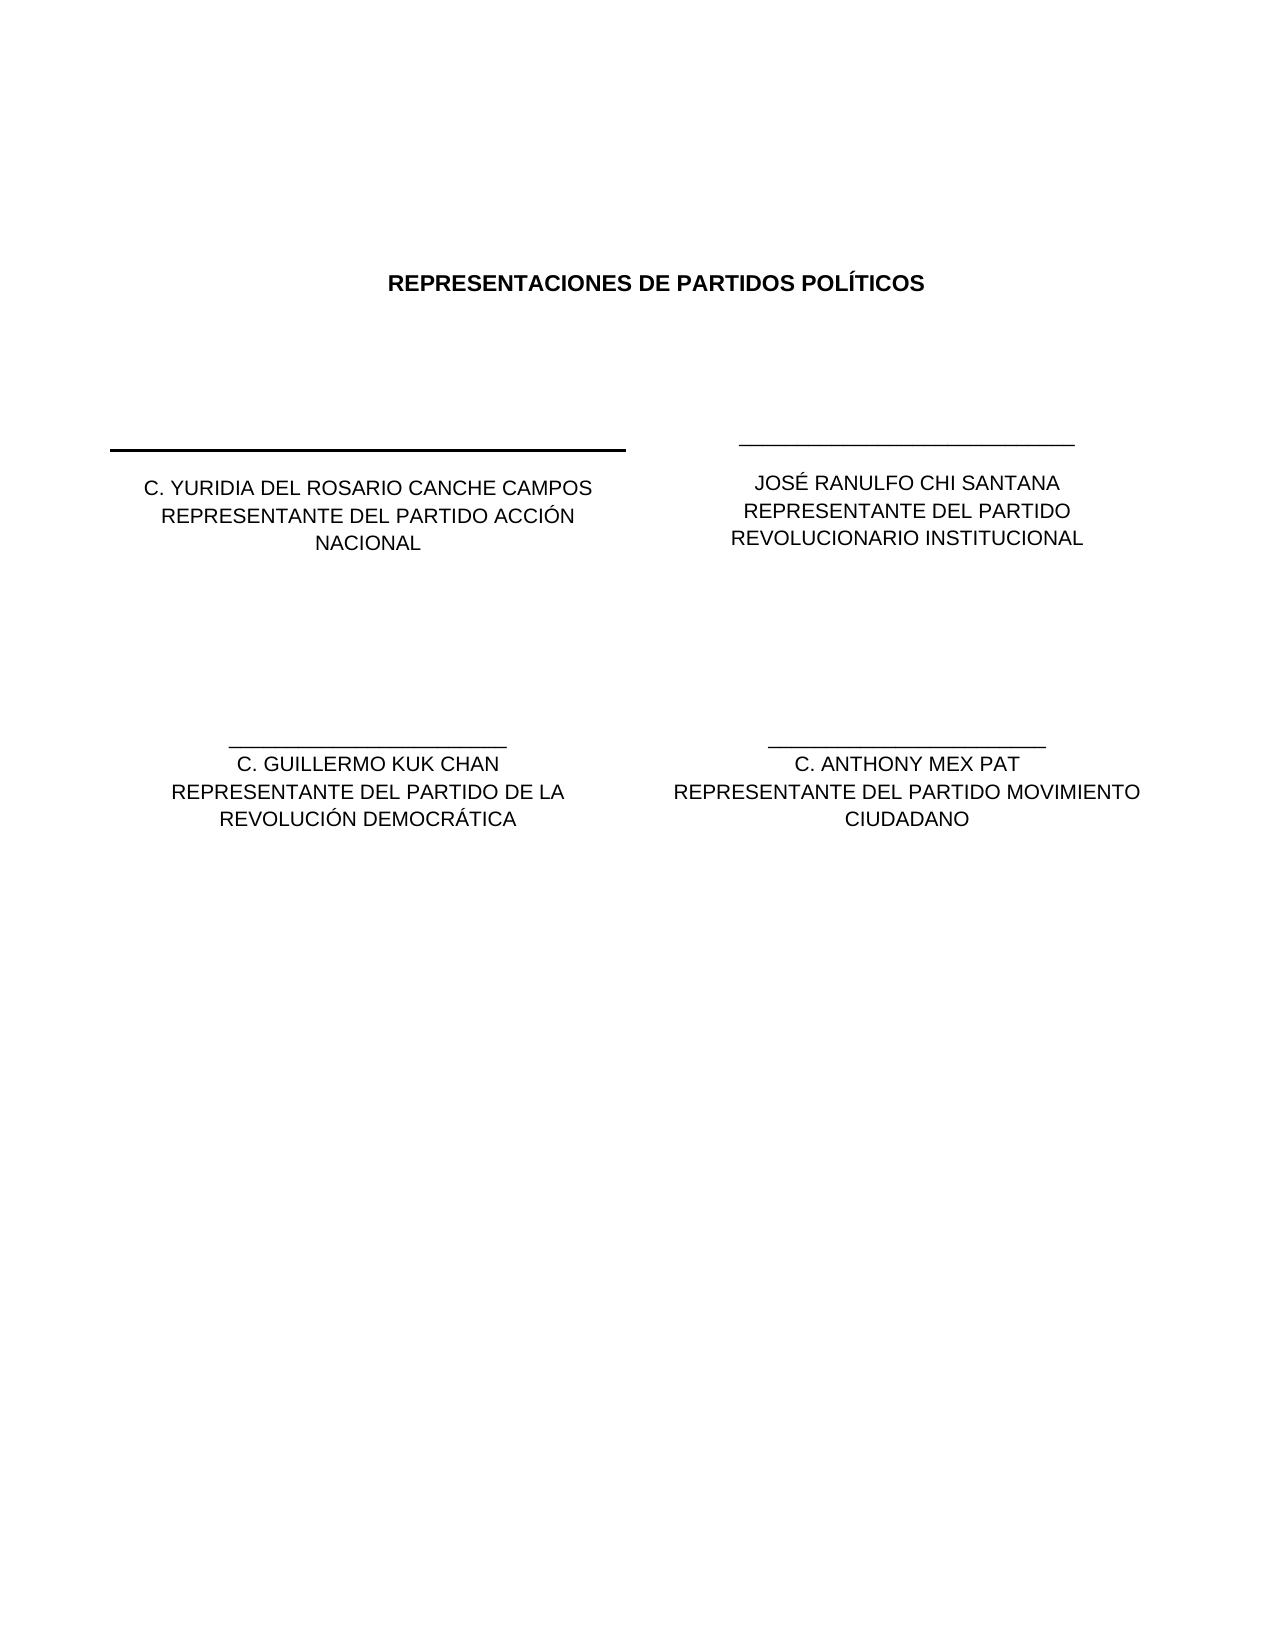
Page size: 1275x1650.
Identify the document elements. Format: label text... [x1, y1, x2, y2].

table_cell ________________________ C. GUILLERMO KUK CHAN REPRESENTANTE DEL PARTIDO DE LA REVOLUCIÓN DEMOCRÁTICA [98, 725, 637, 889]
table_header _____________________________ JOSÉ RANULFO CHI SANTANA REPRESENTANTE DEL PARTIDO REVOLUCIONARIO INSTITUCIONAL [638, 423, 1177, 724]
text REPRESENTACIONES DE PARTIDOS POLÍTICOS [177, 269, 1098, 296]
table_cell ________________________ C. ANTHONY MEX PAT REPRESENTANTE DEL PARTIDO MOVIMIENTO CIUDADANO [638, 725, 1177, 889]
table_header C. YURIDIA DEL ROSARIO CANCHE CAMPOS REPRESENTANTE DEL PARTIDO ACCIÓN NACIONAL [98, 423, 637, 724]
